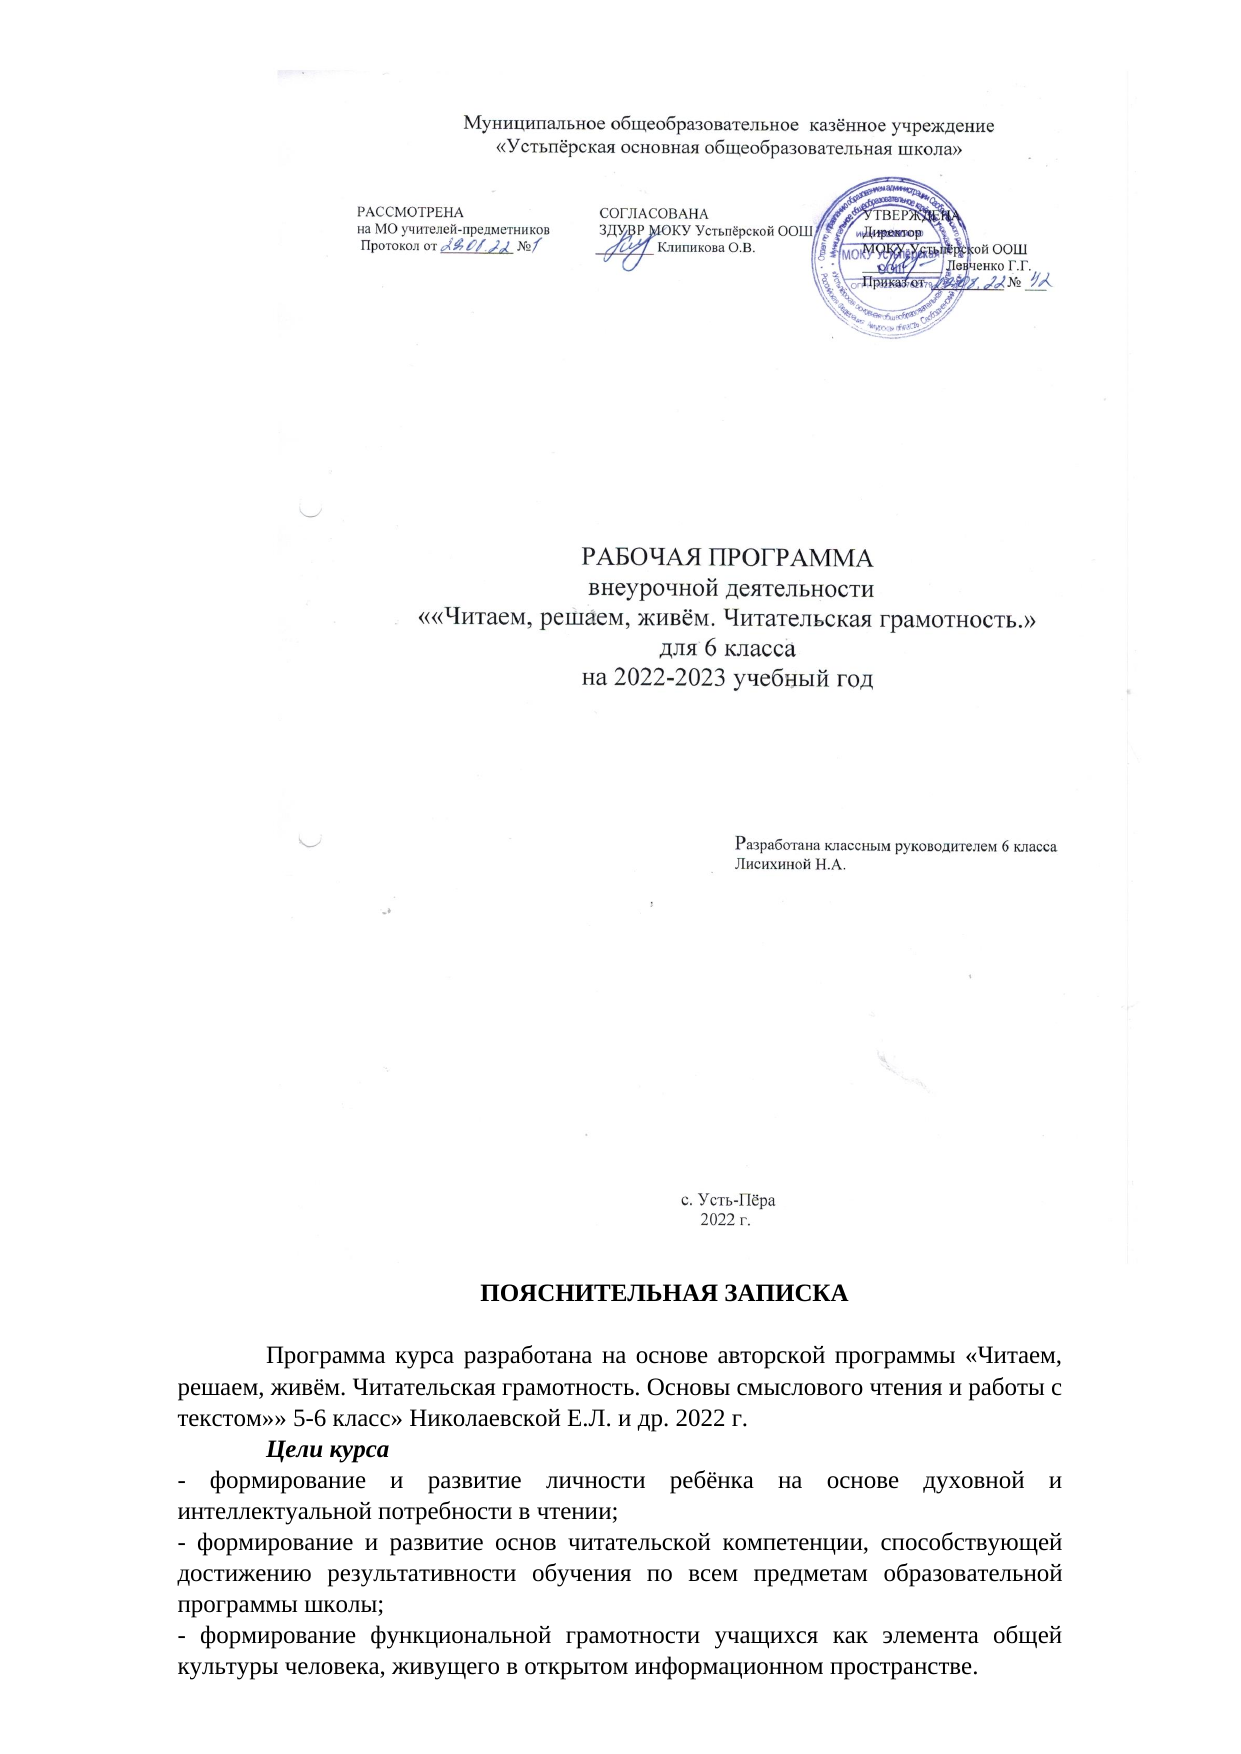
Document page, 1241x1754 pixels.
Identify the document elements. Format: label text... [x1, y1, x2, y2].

text ПОЯСНИТЕЛЬНАЯ ЗАПИСКА [177, 1278, 1063, 1307]
text Цели курса [177, 1434, 1063, 1462]
picture [265, 59, 1152, 1277]
text - формирование и развитие основ читательской компетенции, способствующей достижению результативности обучения по всем предметам образовательной программы школы; [177, 1527, 1063, 1618]
text Программа курса разработана на основе авторской программы «Читаем, решаем, живём. Читательская грамотность. Основы смыслового чтения и работы с текстом»» 5-6 класс» Николаевской Е.Л. и др. 2022 г. [177, 1341, 1063, 1431]
text - формирование и развитие личности ребёнка на основе духовной и интеллектуальной потребности в чтении; [177, 1465, 1063, 1524]
text - формирование функциональной грамотности учащихся как элемента общей культуры человека, живущего в открытом информационном пространстве. [177, 1620, 1063, 1680]
